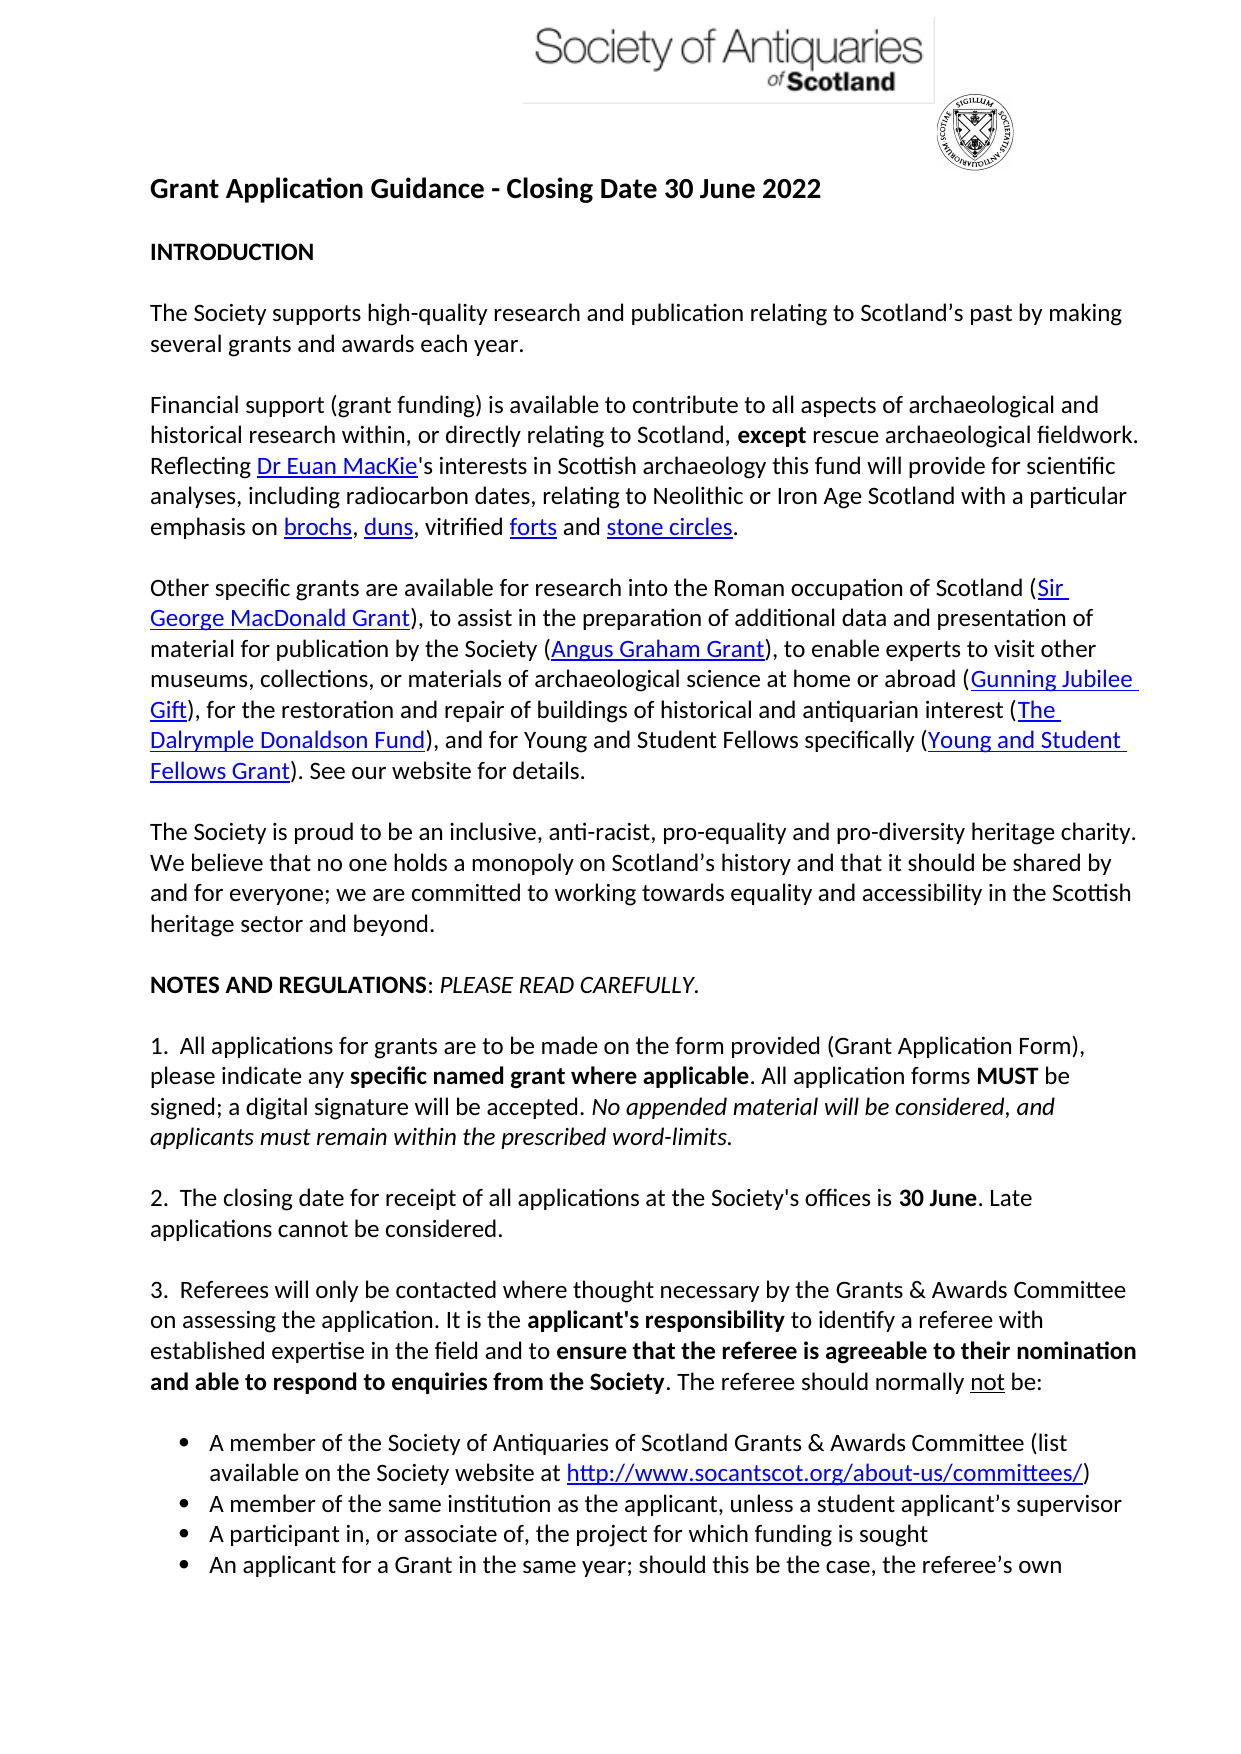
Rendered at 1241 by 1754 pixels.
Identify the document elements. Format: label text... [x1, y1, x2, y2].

list The closing date for receipt of all applications at the Society's offices is 30 June. Late applications cannot be considered. [150, 1182, 1141, 1243]
text Other specific grants are available for research into the Roman occupation of Scotland (Sir George MacDonald Grant), to assist in the preparation of additional data and presentation of material for publication by the Society (Angus Graham Grant), to enable experts to visit other museums, collections, or materials of archaeological science at home or abroad (Gunning Jubilee Gift), for the restoration and repair of buildings of historical and antiquarian interest (The Dalrymple Donaldson Fund), and for Young and Student Fellows specifically (Young and Student Fellows Grant). See our website for details. [150, 572, 1141, 786]
list A member of the same institution as the applicant, unless a student applicant’s supervisor [179, 1488, 1141, 1518]
text INTRODUCTION [150, 236, 1141, 267]
text Grant Application Guidance - Closing Date 30 June 2022 [150, 150, 1141, 206]
list A participant in, or associate of, the project for which funding is sought [179, 1518, 1141, 1549]
text The Society is proud to be an inclusive, anti-racist, pro-equality and pro-diversity heritage charity. We believe that no one holds a monopoly on Scotland’s history and that it should be shared by and for everyone; we are committed to working towards equality and accessibility in the Scottish heritage sector and beyond. [150, 816, 1141, 938]
text NOTES REGULATIONS: PLEASE READ CAREFULLY. [150, 969, 1141, 999]
picture [937, 93, 1014, 150]
text Financial support (grant funding) is available to contribute to all aspects of archaeological and historical research within, or directly relating to Scotland, except rescue archaeological fieldwork. Reflecting Dr Euan MacKie's interests in Scottish archaeology this fund will provide for scientific analyses, including radiocarbon dates, relating to Neolithic or Iron Age Scotland with a particular emphasis on brochs, duns, vitrified forts and stone circles. [150, 389, 1141, 542]
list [179, 1549, 1141, 1579]
list A member of the Society of Antiquaries of Scotland Grants & Awards Committee (list available on the Society website at http://www.socantscot.org/about-us/committees/) [179, 1427, 1141, 1488]
list Referees will only be contacted where thought necessary by the Grants & Awards Committee on assessing the application. It is the applicant's responsibility to identify a referee with established expertise in the field and to ensure that the referee is agreeable to their nomination and able to respond to enquiries from the Society. The referee should normally not be: [150, 1274, 1141, 1396]
list All applications for grants are to be made on the form provided (Grant Application Form), please indicate any specific named grant where applicable. All application forms MUST be signed; a digital signature will be accepted. No appended material will be considered, and applicants must remain within the prescribed word-limits. [150, 1030, 1141, 1152]
text The Society supports high-quality research and publication relating to Scotland’s past by making several grants and awards each year. [150, 297, 1141, 358]
picture [522, 17, 936, 105]
